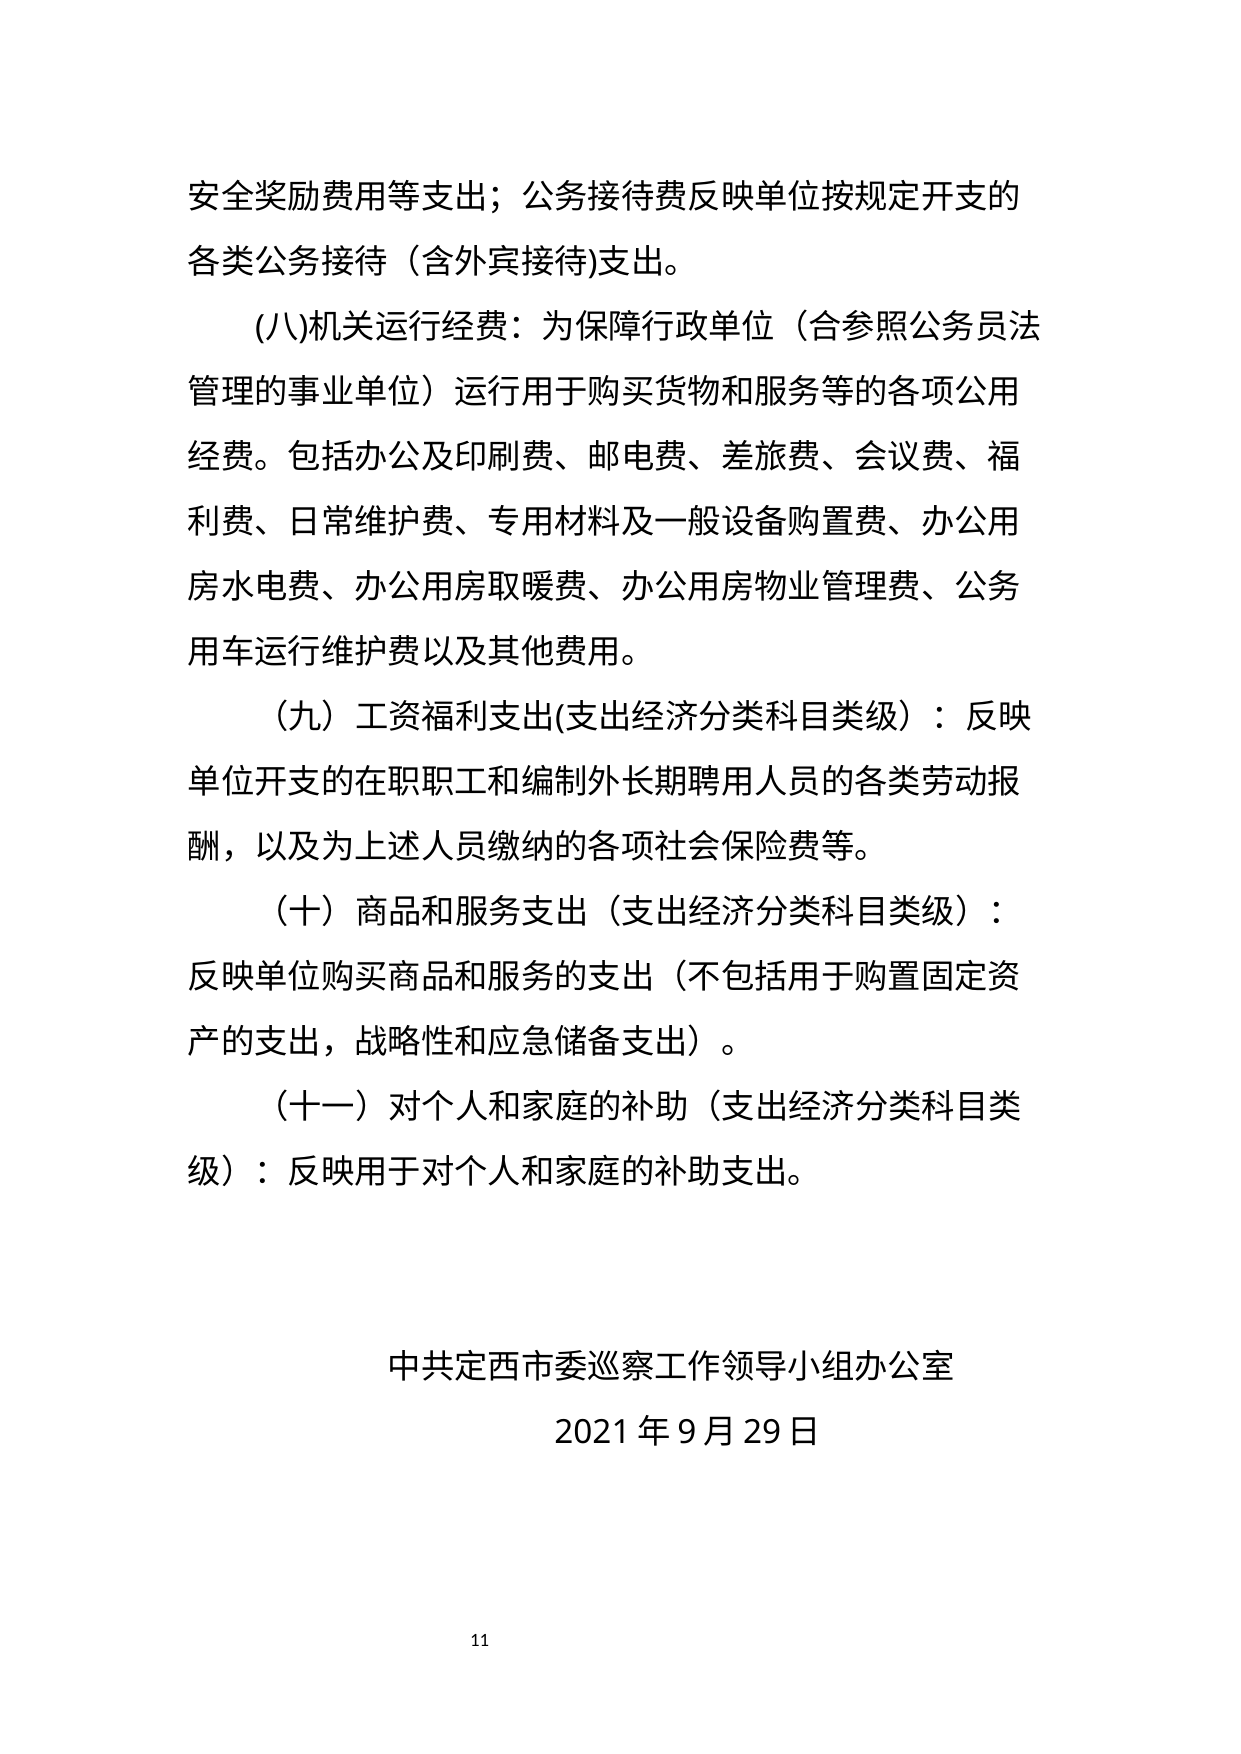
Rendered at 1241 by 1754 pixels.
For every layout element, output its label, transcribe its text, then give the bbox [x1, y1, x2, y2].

text （十）商品和服务支出（支出经济分类科目类级）：反映单位购买商品和服务的支出（不包括用于购置固定资产的支出，战略性和应急储备支出）。 [187, 877, 1053, 1072]
text （十一）对个人和家庭的补助（支出经济分类科目类级）：反映用于对个人和家庭的补助支出。 [187, 1072, 1053, 1202]
text 2021年9月29日 [187, 1397, 1053, 1462]
text 中共定西市委巡察工作领导小组办公室 [187, 1332, 1053, 1397]
text (八)机关运行经费：为保障行政单位（合参照公务员法管理的事业单位）运行用于购买货物和服务等的各项公用经费。包括办公及印刷费、邮电费、差旅费、会议费、福利费、日常维护费、专用材料及一般设备购置费、办公用房水电费、办公用房取暖费、办公用房物业管理费、公务用车运行维护费以及其他费用。 [187, 292, 1053, 682]
text （九）工资福利支出(支出经济分类科目类级）：反映单位开支的在职职工和编制外长期聘用人员的各类劳动报酬，以及为上述人员缴纳的各项社会保险费等。 [187, 682, 1053, 877]
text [187, 162, 1053, 292]
